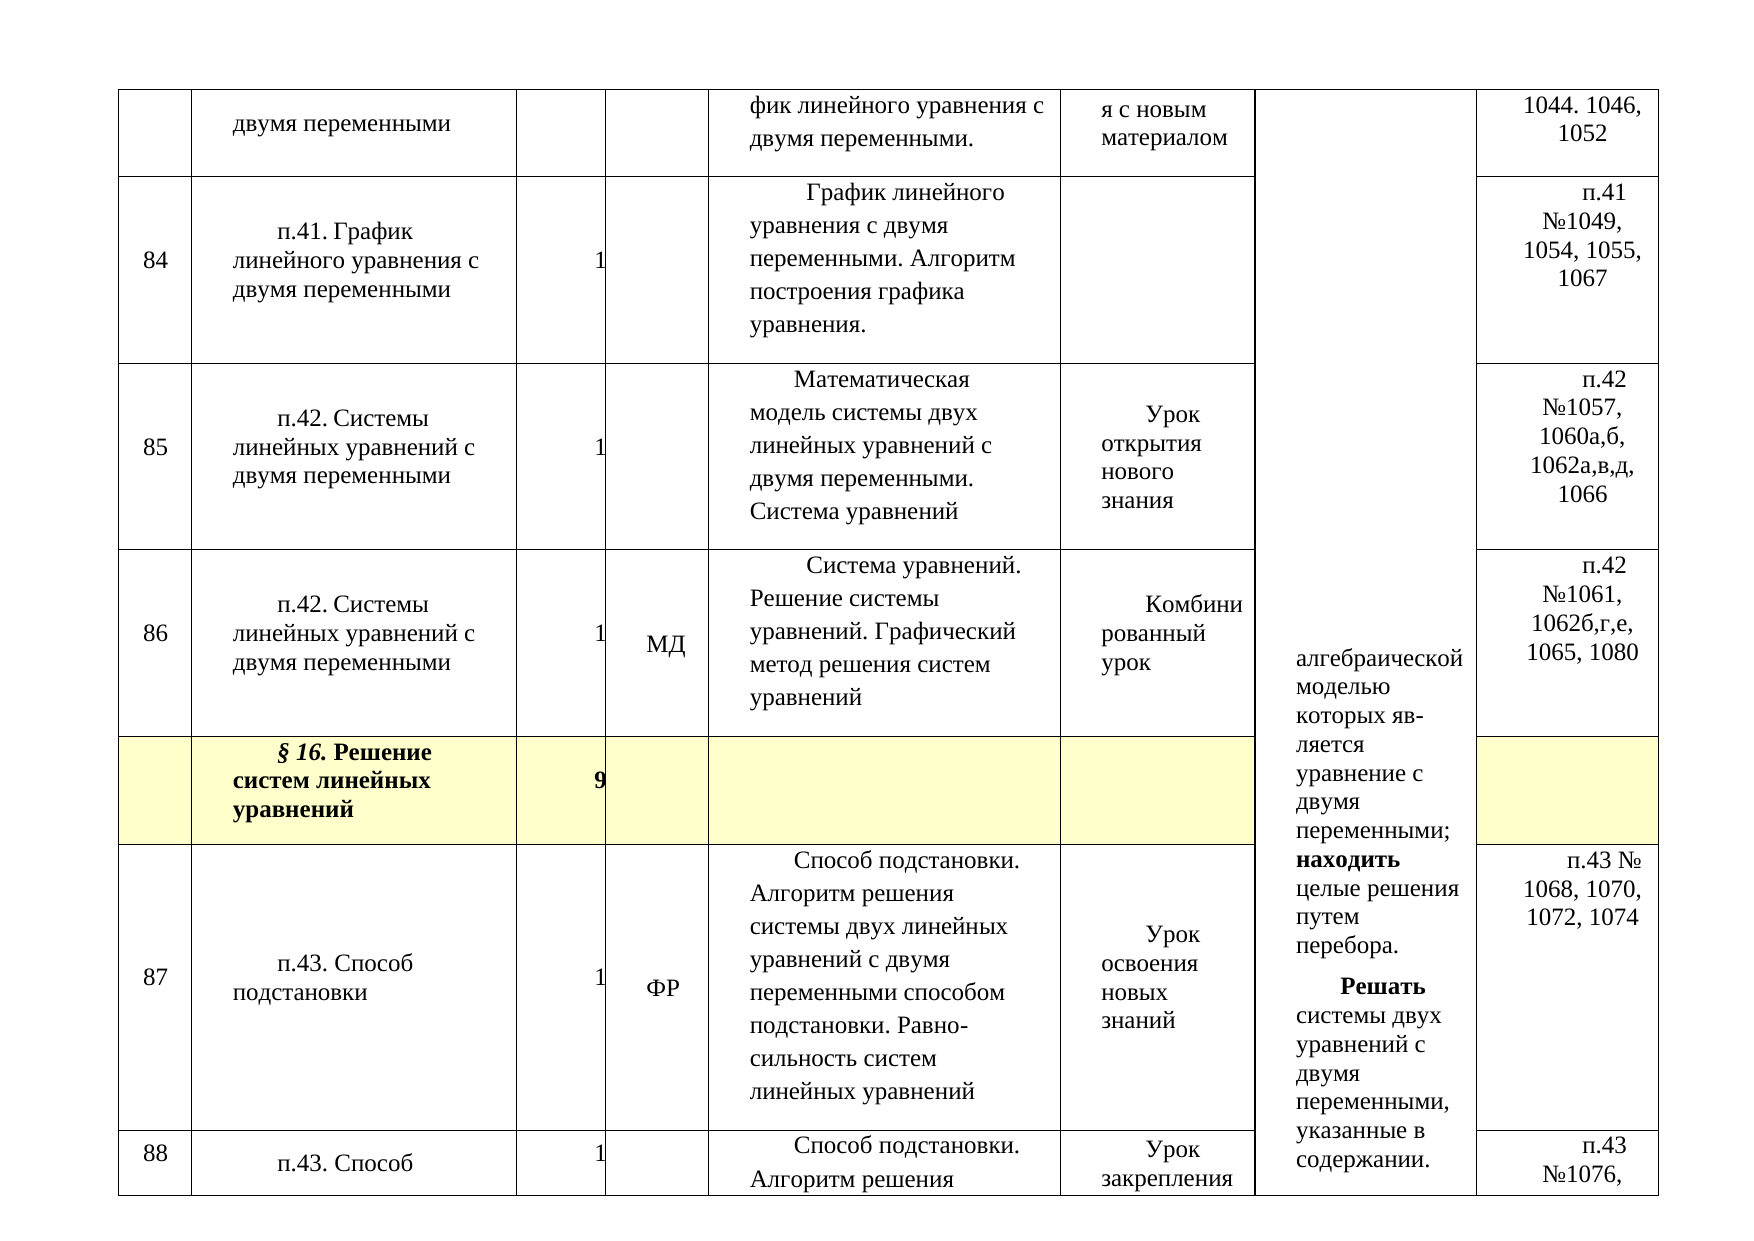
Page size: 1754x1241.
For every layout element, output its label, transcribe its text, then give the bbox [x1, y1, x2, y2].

table_cell Комбинированный урок [1061, 550, 1254, 736]
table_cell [1477, 1131, 1658, 1195]
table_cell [192, 90, 516, 176]
table_cell [606, 737, 708, 844]
table_cell п.41. График линейного уравнения с двумя переменными [192, 177, 516, 363]
table_cell 87 [119, 845, 191, 1129]
table_cell § 16. Решение систем линейных уравнений [192, 737, 516, 844]
table_cell [606, 1131, 708, 1195]
table_cell п.41 №1049, 1054, 1055, 1067 [1477, 177, 1658, 363]
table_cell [709, 90, 1060, 176]
table_cell Урок открытия нового знания [1061, 364, 1254, 549]
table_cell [1061, 1131, 1254, 1195]
table_cell п.43 № 1068, 1070, 1072, 1074 [1477, 845, 1658, 1129]
table_cell Способ подстановки. Алгоритм решения системы двух линейных уравнений с двумя переменными способом подстановки. Равносильность систем линейных уравнений [709, 845, 1060, 1129]
table_cell п.42. Системы линейных уравнений с двумя переменными [192, 364, 516, 549]
table_cell График линейного уравнения с двумя переменными. Алгоритм построения графика уравнения. [709, 177, 1060, 363]
table_cell [1061, 177, 1254, 363]
table_cell [119, 737, 191, 844]
table_cell п.43. Способ подстановки [192, 845, 516, 1129]
table_cell Система уравнений. Решение системы уравнений. Графический метод решения систем уравнений [709, 550, 1060, 736]
table_cell [606, 364, 708, 549]
table_cell 83 [119, 90, 191, 176]
table_cell [709, 737, 1060, 844]
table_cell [1477, 90, 1658, 176]
table_cell п.42. Системы линейных уравнений с двумя переменными [192, 550, 516, 736]
table_cell 85 [119, 364, 191, 549]
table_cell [1061, 90, 1254, 176]
table_cell 1 [517, 177, 605, 363]
table_cell 1 [517, 1131, 605, 1195]
table_cell [606, 90, 708, 176]
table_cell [192, 1131, 516, 1195]
table_cell 1 [517, 364, 605, 549]
table_cell 1 [517, 90, 605, 176]
table_cell 1 [517, 550, 605, 736]
table_cell п.42 №1061, 1062б,г,е, 1065, 1080 [1477, 550, 1658, 736]
table_cell Математическая модель системы двух линейных уравнений с двумя переменными. Система уравнений [709, 364, 1060, 549]
table_cell [606, 177, 708, 363]
table_cell 86 [119, 550, 191, 736]
table_cell 9 [517, 737, 605, 844]
table_cell 1 [517, 845, 605, 1129]
table_cell 88 [119, 1131, 191, 1195]
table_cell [709, 1131, 1060, 1195]
table_cell МД [606, 550, 708, 736]
table_cell [1477, 737, 1658, 844]
table_cell [1061, 737, 1254, 844]
table_cell ФР [606, 845, 708, 1129]
table_cell Урок освоения новых знаний [1061, 845, 1254, 1129]
table_cell п.42 №1057, 1060а,б, 1062а,в,д, 1066 [1477, 364, 1658, 549]
table_cell 84 [119, 177, 191, 363]
